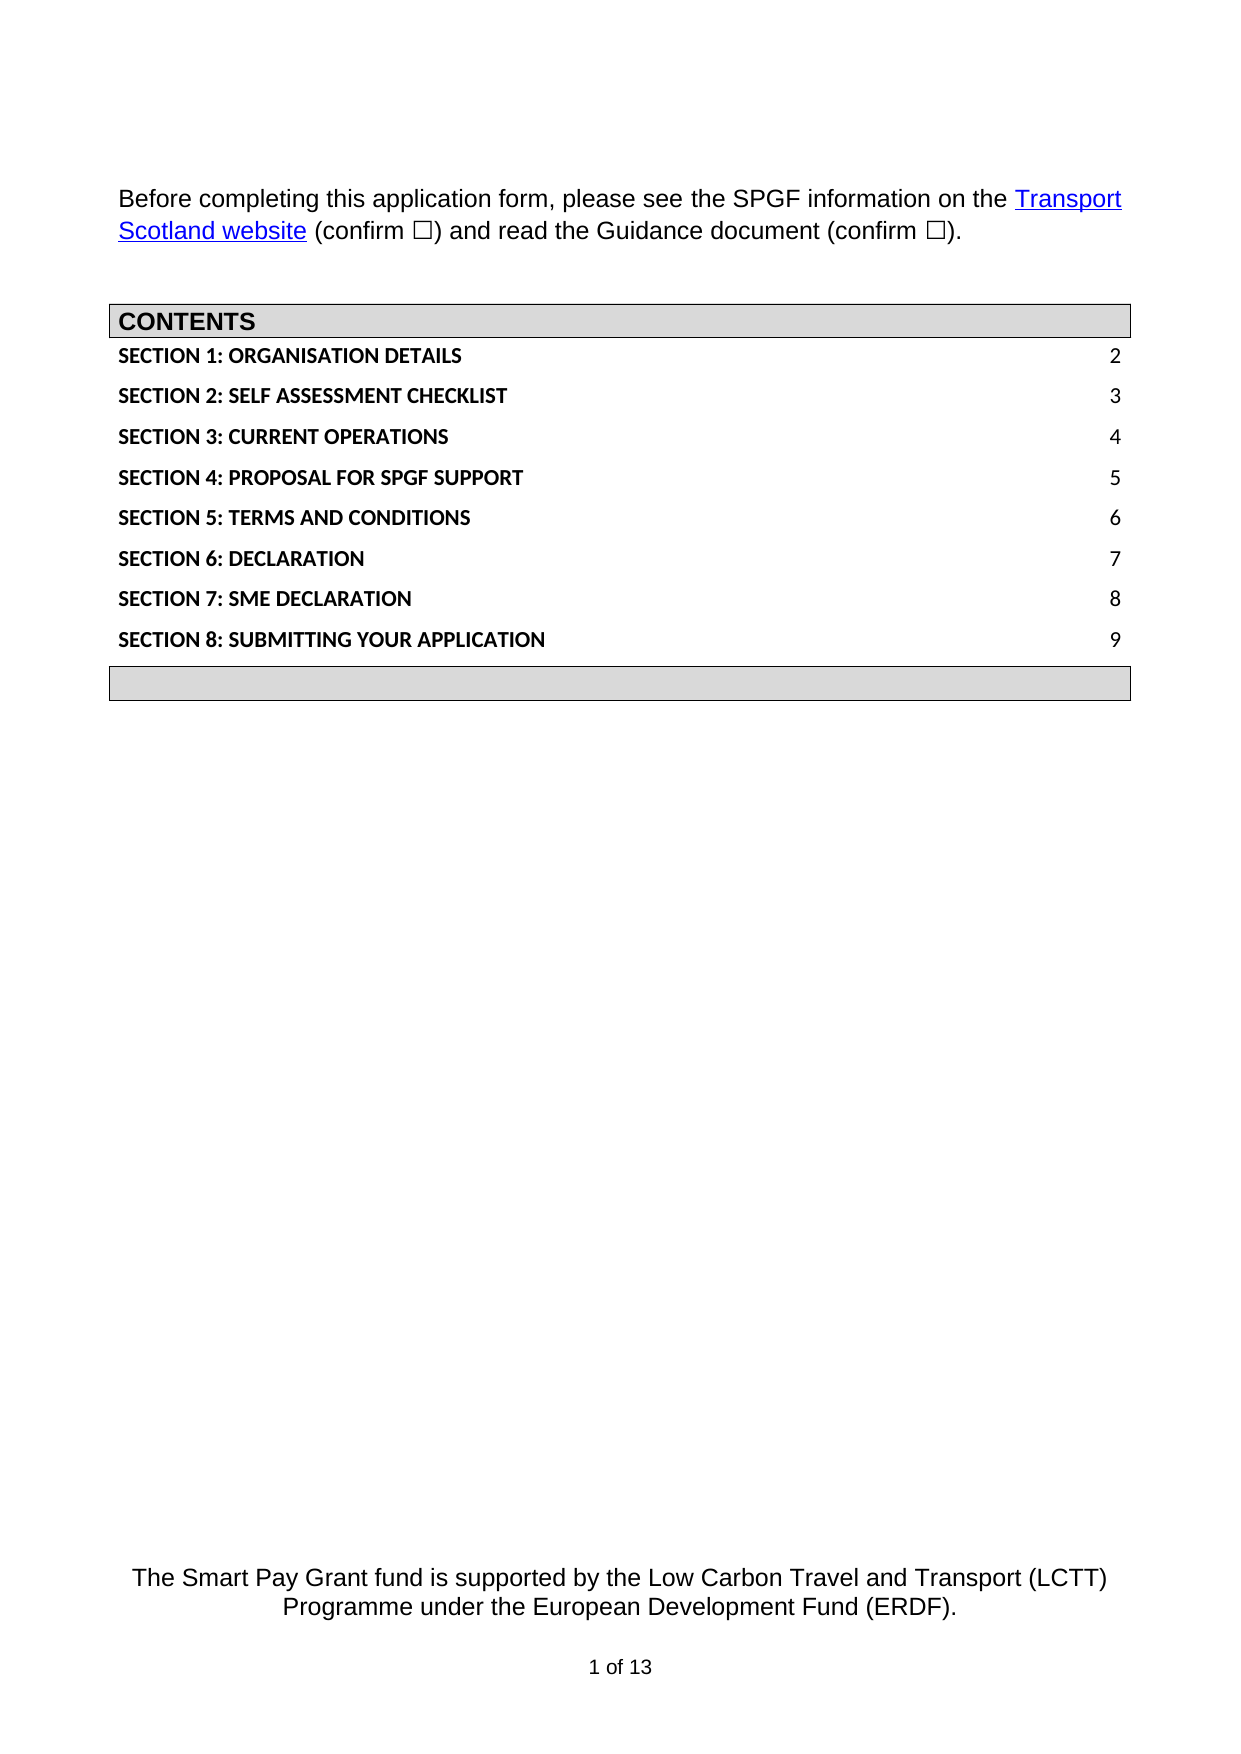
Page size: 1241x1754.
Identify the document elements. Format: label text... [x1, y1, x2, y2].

text The Smart Pay Grant fund is supported by the Low Carbon Travel and Transport (LCTT) Programme under the European Development Fund (ERDF). [118, 1563, 1122, 1621]
text Before completing this application form, please see the SPGF information on the Transport Scotland website (confirm ) and read the Guidance document (confirm ). [118, 184, 1122, 247]
